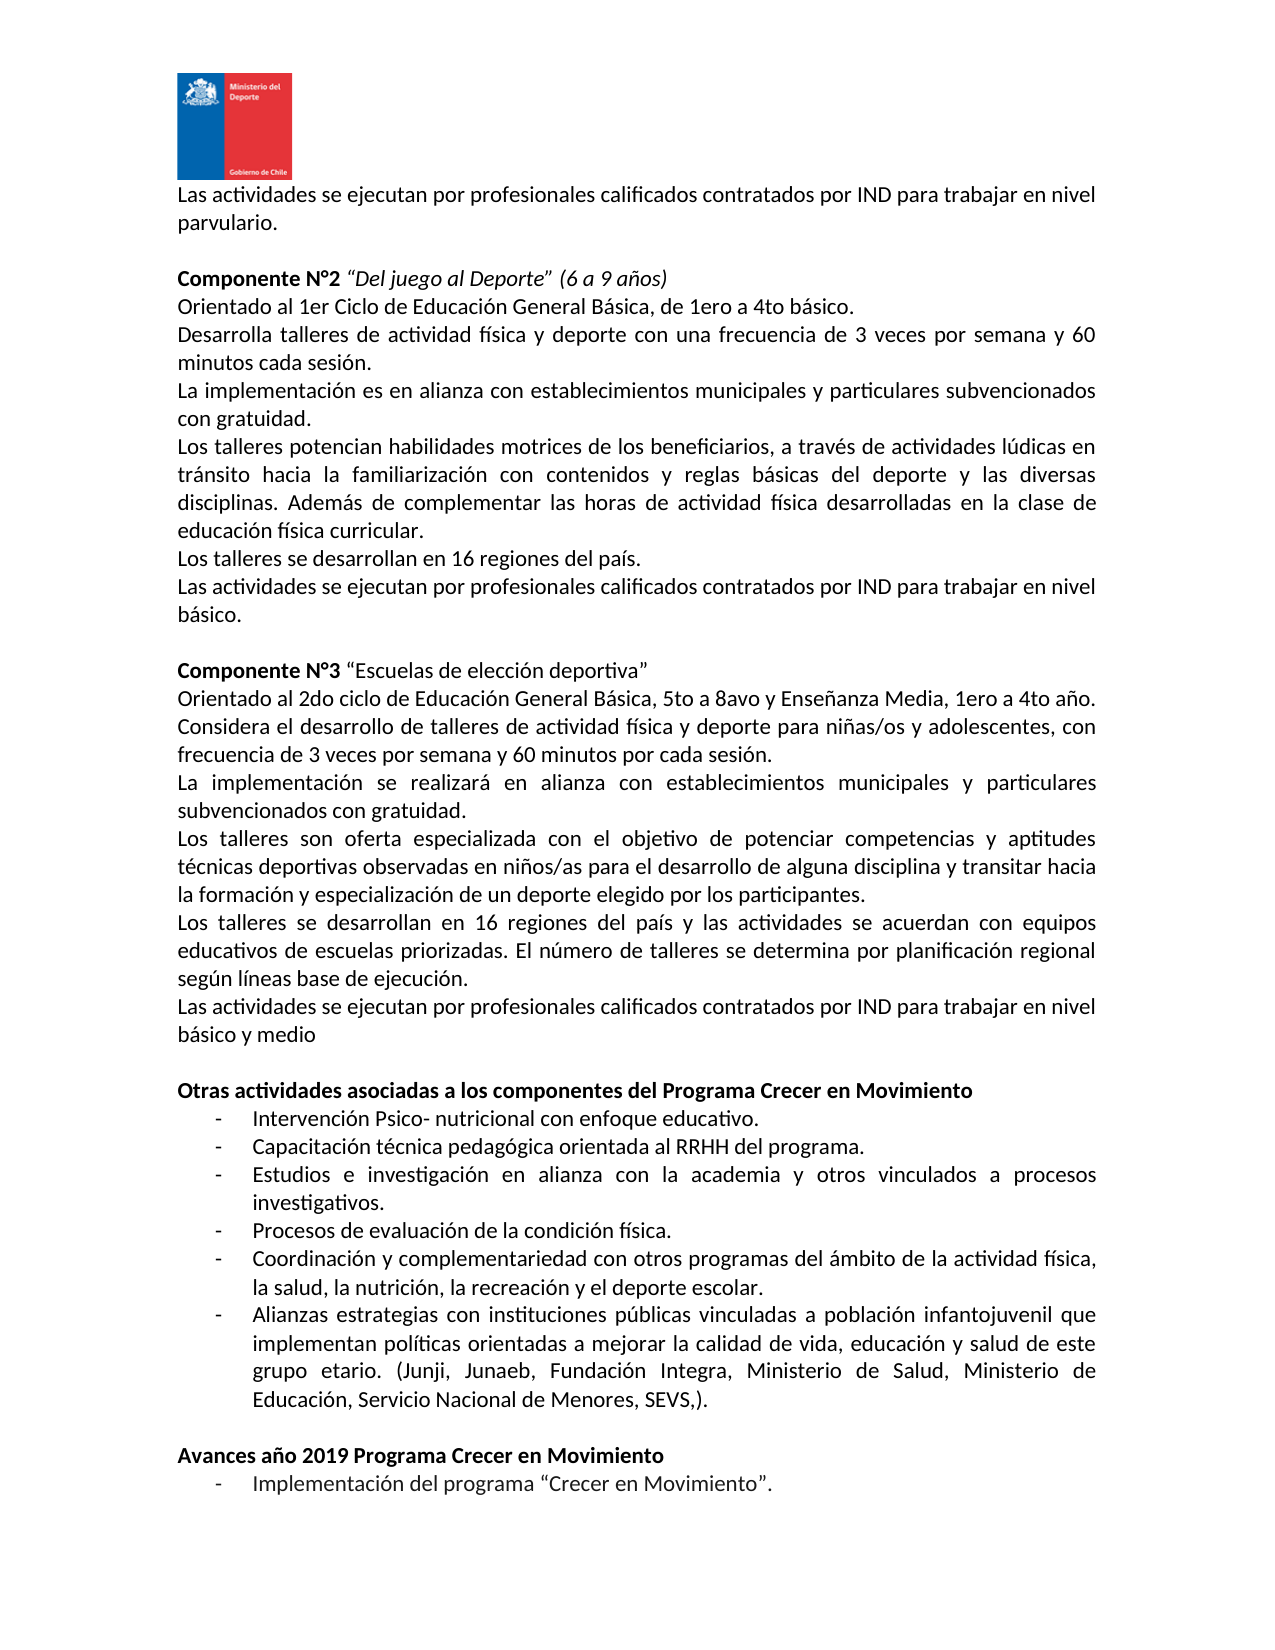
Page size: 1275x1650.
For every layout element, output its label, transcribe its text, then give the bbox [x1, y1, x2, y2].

list Capacitación técnica pedagógica orientada al RRHH del programa. [215, 1132, 1098, 1161]
text Considera el desarrollo de talleres de actividad física y deporte para niñas/os y adolescentes, con frecuencia de 3 veces por semana y 60 minutos por cada sesión. [177, 712, 1098, 768]
text Los talleres son oferta especializada con el objetivo de potenciar competencias y aptitudes técnicas deportivas observadas en niños/as para el desarrollo de alguna disciplina y transitar hacia la formación y especialización de un deporte elegido por los participantes. [177, 824, 1098, 908]
text Las actividades se ejecutan por profesionales calificados contratados por IND para trabajar en nivel básico. [177, 572, 1098, 628]
text Orientado al 1er Ciclo de Educación General Básica, de 1ero a 4to básico. [177, 292, 1098, 320]
picture [177, 73, 293, 180]
text Orientado al 2do ciclo de Educación General Básica, 5to a 8avo y Enseñanza Media, 1ero a 4to año. [177, 684, 1098, 712]
list Alianzas estrategias con instituciones públicas vinculadas a población infantojuvenil que implementan políticas orientadas a mejorar la calidad de vida, educación y salud de este grupo etario. (Junji, Junaeb, Fundación Integra, Ministerio de Salud, Ministerio de Educación, Servicio Nacional de Menores, SEVS,). [215, 1301, 1098, 1413]
list Procesos de evaluación de la condición física. [215, 1217, 1098, 1244]
text Los talleres se desarrollan en 16 regiones del país y las actividades se acuerdan con equipos educativos de escuelas priorizadas. El número de talleres se determina por planificación regional según líneas base de ejecución. [177, 908, 1098, 992]
text Otras actividades asociadas a los componentes del Programa Crecer en Movimiento [177, 1076, 1098, 1104]
text Las actividades se ejecutan por profesionales calificados contratados por IND para trabajar en nivel parvulario. [177, 180, 1098, 236]
text La implementación es en alianza con establecimientos municipales y particulares subvencionados con gratuidad. [177, 376, 1098, 432]
text Avances año 2019 Programa Crecer en Movimiento [177, 1441, 1098, 1469]
text Los talleres se desarrollan en 16 regiones del país. [177, 544, 1098, 572]
text Las actividades se ejecutan por profesionales calificados contratados por IND para trabajar en nivel básico y medio [177, 992, 1098, 1048]
list Coordinación y complementariedad con otros programas del ámbito de la actividad física, la salud, la nutrición, la recreación y el deporte escolar. [215, 1244, 1098, 1301]
list Estudios e investigación en alianza con la academia y otros vinculados a procesos investigativos. [215, 1161, 1098, 1217]
list Implementación del programa “Crecer en Movimiento”. [215, 1469, 1098, 1497]
text Los talleres potencian habilidades motrices de los beneficiarios, a través de actividades lúdicas en tránsito hacia la familiarización con contenidos y reglas básicas del deporte y las diversas disciplinas. Además de complementar las horas de actividad física desarrolladas en la clase de educación física curricular. [177, 432, 1098, 544]
list Intervención Psico- nutricional con enfoque educativo. [215, 1104, 1098, 1132]
text Componente N°2 “Del juego al Deporte” (6 a 9 años) [177, 264, 1098, 292]
text Componente N°3 “Escuelas de elección deportiva” [177, 656, 1098, 684]
text Desarrolla talleres de actividad física y deporte con una frecuencia de 3 veces por semana y 60 minutos cada sesión. [177, 320, 1098, 376]
text La implementación se realizará en alianza con establecimientos municipales y particulares subvencionados con gratuidad. [177, 768, 1098, 824]
